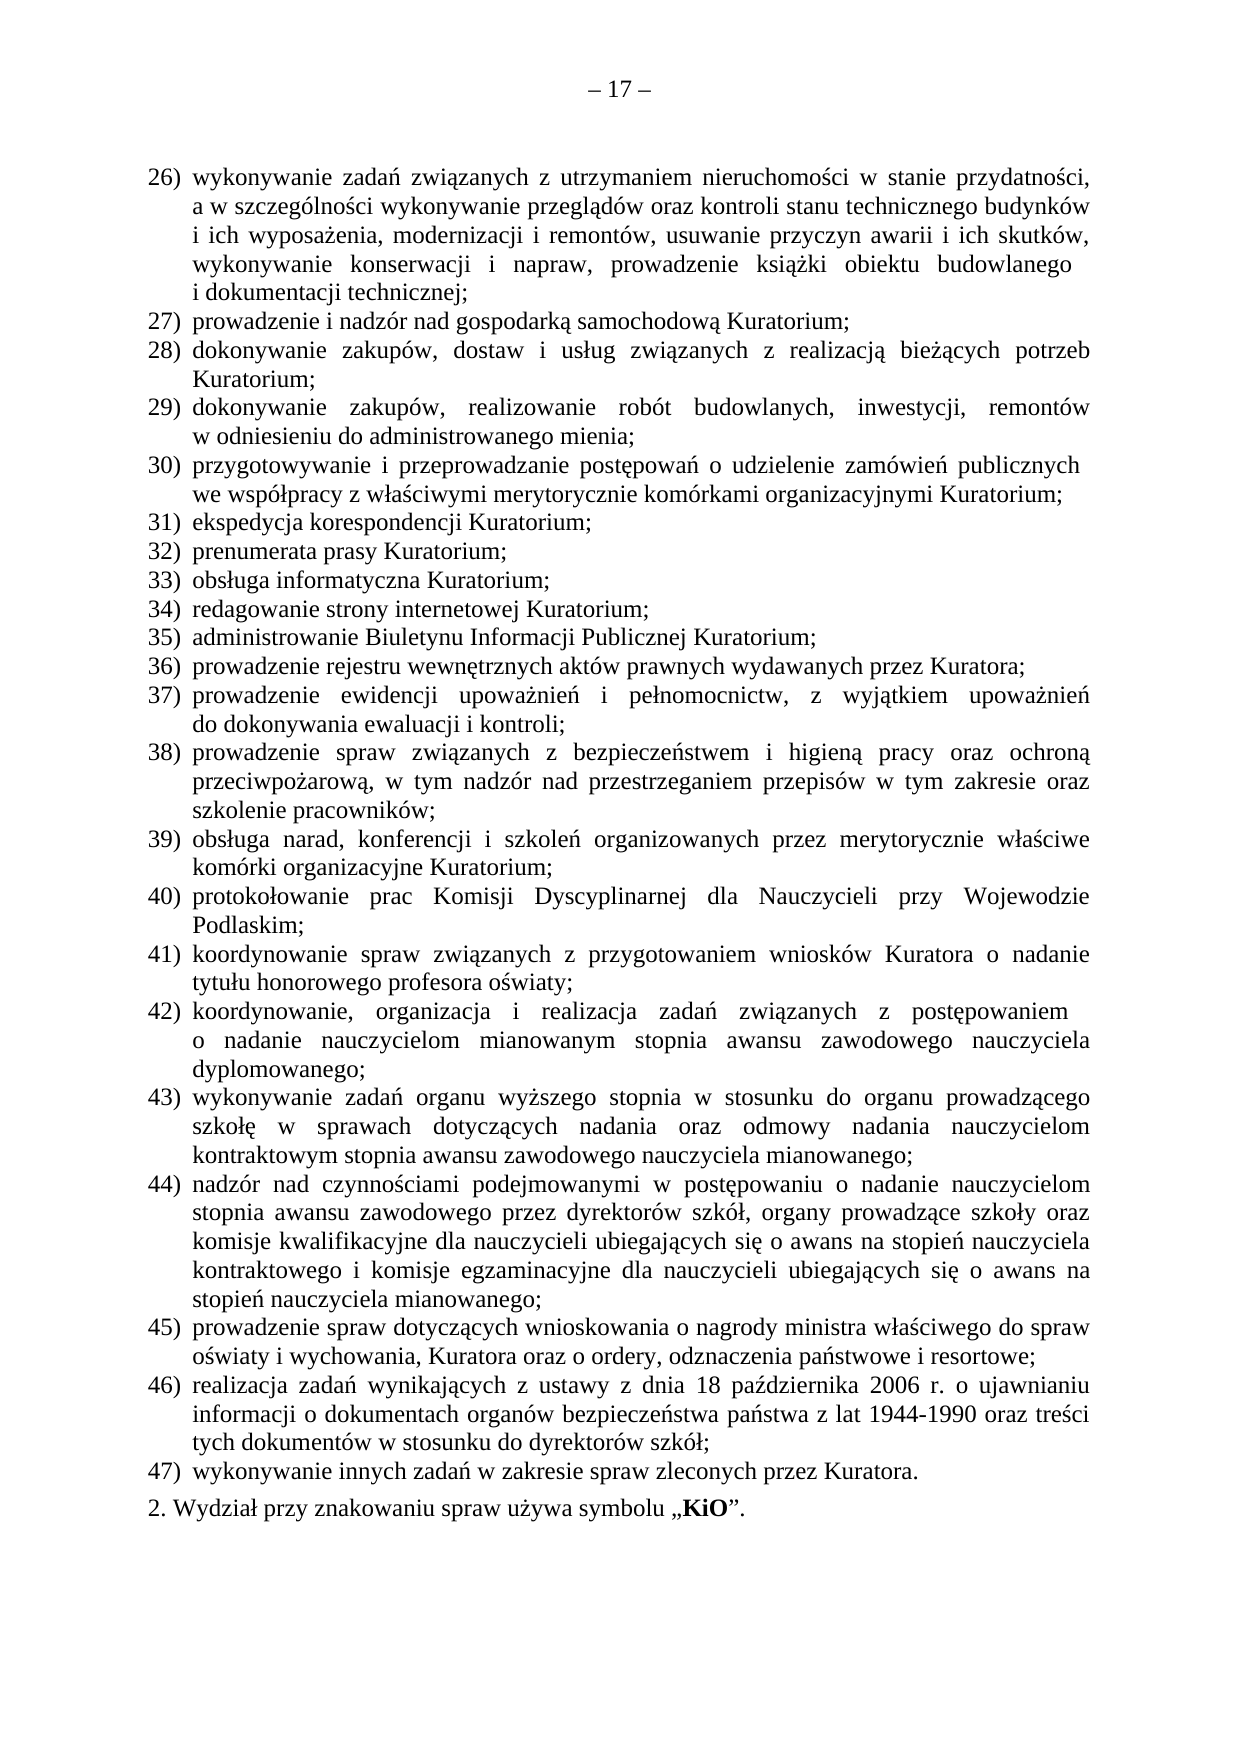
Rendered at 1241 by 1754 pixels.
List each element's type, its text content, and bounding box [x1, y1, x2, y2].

list wykonywanie innych zadań w zakresie spraw zleconych przez Kuratora. [148, 1456, 1091, 1485]
list prowadzenie spraw związanych z bezpieczeństwem i higieną pracy oraz ochroną przeciwpożarową, w tym nadzór nad przestrzeganiem przepisów w tym zakresie oraz szkolenie pracowników; [148, 737, 1091, 824]
list prowadzenie rejestru wewnętrznych aktów prawnych wydawanych przez Kuratora; [148, 651, 1091, 680]
list wykonywanie zadań związanych z utrzymaniem nieruchomości w stanie przydatności, a w szczególności wykonywanie przeglądów oraz kontroli stanu technicznego budynków i ich wyposażenia, modernizacji i remontów, usuwanie przyczyn awarii i ich skutków, wykonywanie konserwacji i napraw, prowadzenie książki obiektu budowlanego i dokumentacji technicznej; [148, 162, 1091, 306]
list prenumerata prasy Kuratorium; [148, 536, 1091, 565]
list wykonywanie zadań organu wyższego stopnia w stosunku do organu prowadzącego szkołę w sprawach dotyczących nadania oraz odmowy nadania nauczycielom kontraktowym stopnia awansu zawodowego nauczyciela mianowanego; [148, 1082, 1091, 1169]
text 2. Wydział przy znakowaniu spraw używa symbolu „KiO”. [148, 1493, 1091, 1522]
list obsługa narad, konferencji i szkoleń organizowanych przez merytorycznie właściwe komórki organizacyjne Kuratorium; [148, 824, 1091, 881]
list redagowanie strony internetowej Kuratorium; [148, 594, 1091, 622]
list prowadzenie i nadzór nad gospodarką samochodową Kuratorium; [148, 306, 1091, 335]
list koordynowanie spraw związanych z przygotowaniem wniosków Kuratora o nadanie tytułu honorowego profesora oświaty; [148, 939, 1091, 996]
list dokonywanie zakupów, dostaw i usług związanych z realizacją bieżących potrzeb Kuratorium; [148, 335, 1091, 392]
list realizacja zadań wynikających z ustawy z dnia 18 października 2006 r. o ujawnianiu informacji o dokumentach organów bezpieczeństwa państwa z lat 1944-1990 oraz treści tych dokumentów w stosunku do dyrektorów szkół; [148, 1370, 1091, 1456]
list prowadzenie spraw dotyczących wnioskowania o nagrody ministra właściwego do spraw oświaty i wychowania, Kuratora oraz o ordery, odznaczenia państwowe i resortowe; [148, 1312, 1091, 1370]
list nadzór nad czynnościami podejmowanymi w postępowaniu o nadanie nauczycielom stopnia awansu zawodowego przez dyrektorów szkół, organy prowadzące szkoły oraz komisje kwalifikacyjne dla nauczycieli ubiegających się o awans na stopień nauczyciela kontraktowego i komisje egzaminacyjne dla nauczycieli ubiegających się o awans na stopień nauczyciela mianowanego; [148, 1169, 1091, 1312]
list ekspedycja korespondencji Kuratorium; [148, 507, 1091, 536]
list administrowanie Biuletynu Informacji Publicznej Kuratorium; [148, 622, 1091, 651]
list przygotowywanie i przeprowadzanie postępowań o udzielenie zamówień publicznych we współpracy z właściwymi merytorycznie komórkami organizacyjnymi Kuratorium; [148, 450, 1091, 507]
list obsługa informatyczna Kuratorium; [148, 565, 1091, 594]
list prowadzenie ewidencji upoważnień i pełnomocnictw, z wyjątkiem upoważnień do dokonywania ewaluacji i kontroli; [148, 680, 1091, 737]
list dokonywanie zakupów, realizowanie robót budowlanych, inwestycji, remontów w odniesieniu do administrowanego mienia; [148, 392, 1091, 450]
list protokołowanie prac Komisji Dyscyplinarnej dla Nauczycieli przy Wojewodzie Podlaskim; [148, 881, 1091, 939]
list koordynowanie, organizacja i realizacja zadań związanych z postępowaniem o nadanie nauczycielom mianowanym stopnia awansu zawodowego nauczyciela dyplomowanego; [148, 996, 1091, 1082]
